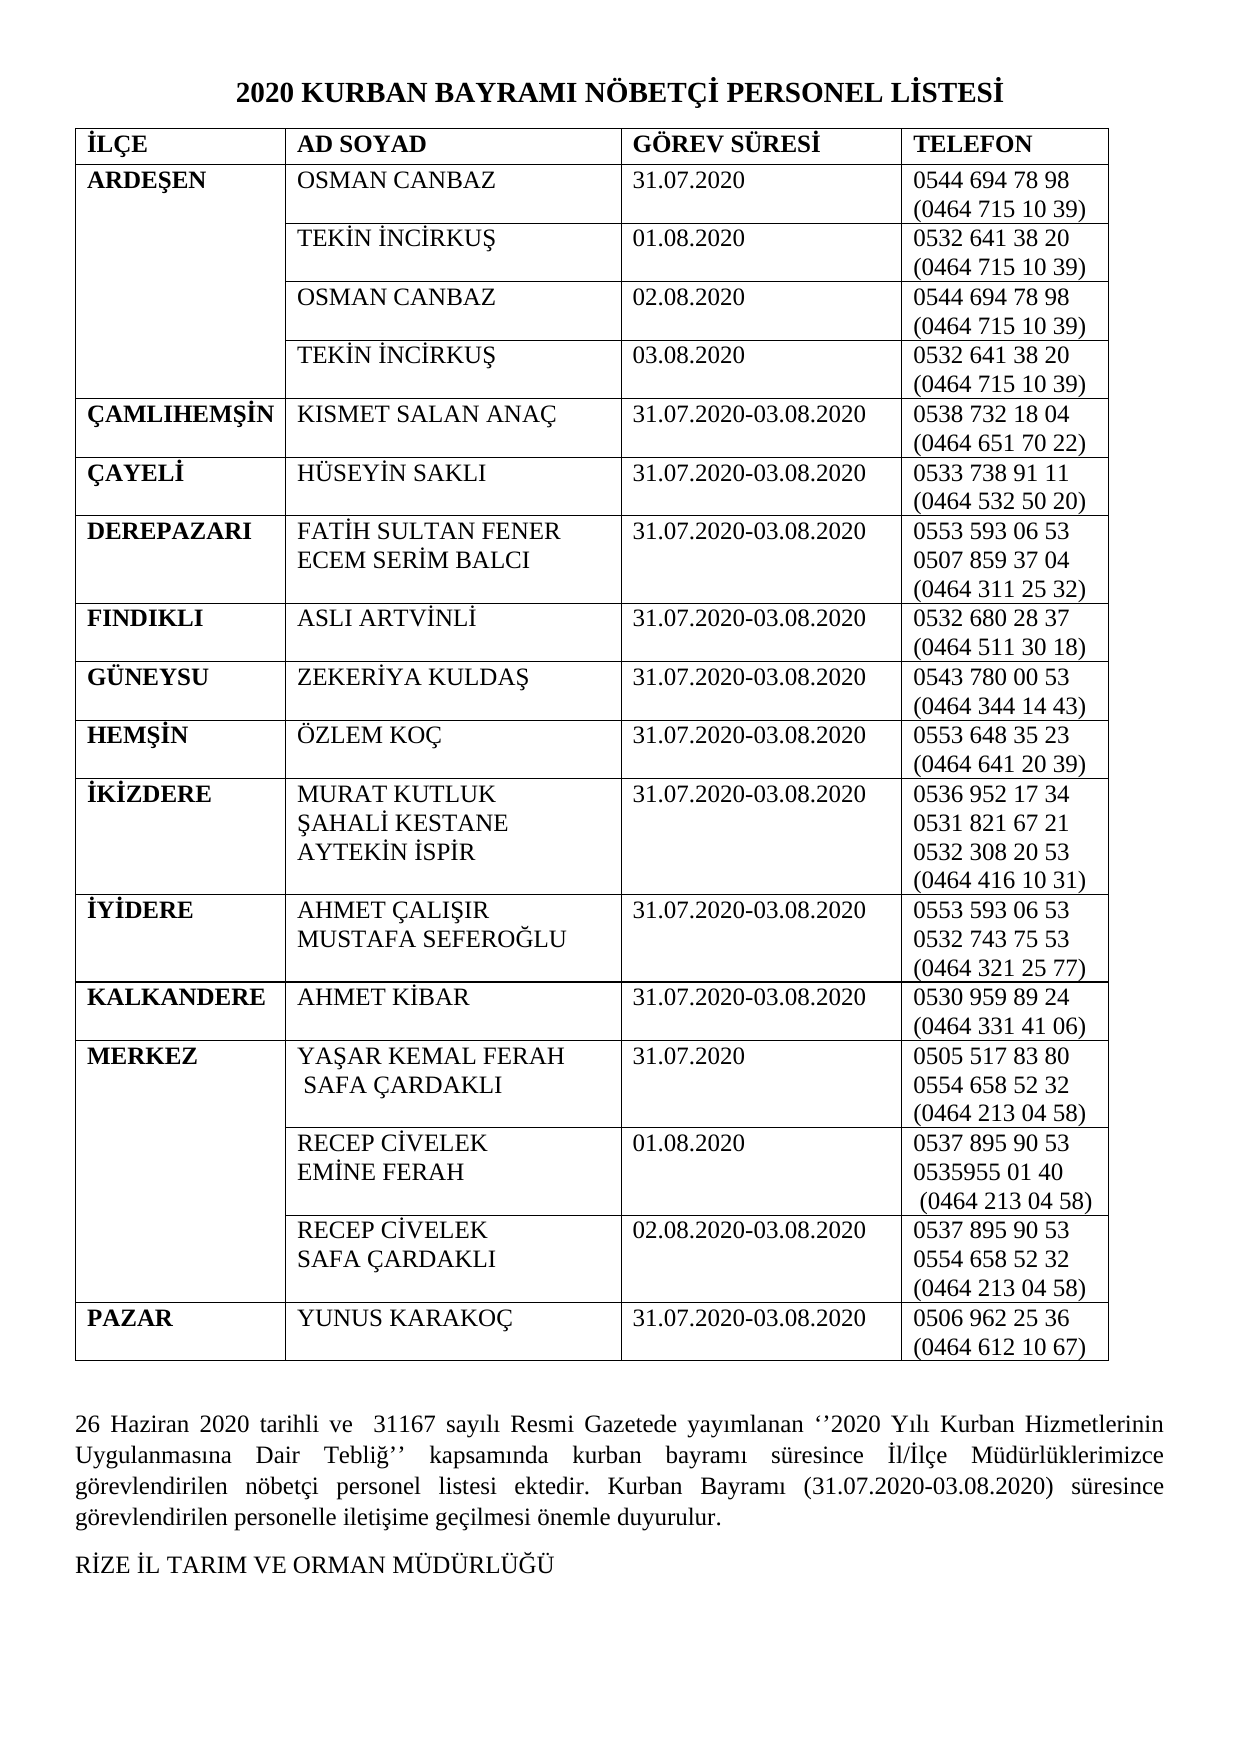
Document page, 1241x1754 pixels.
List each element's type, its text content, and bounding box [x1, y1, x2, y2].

table_cell 31.07.2020 [622, 165, 901, 222]
table_cell 0506 962 25 36 (0464 612 10 67) [902, 1303, 1108, 1360]
table_cell 31.07.2020-03.08.2020 [622, 604, 901, 661]
table_cell ARDEŞEN [76, 165, 285, 398]
table_cell 03.08.2020 [622, 341, 901, 398]
table_cell 02.08.2020 [622, 282, 901, 339]
table_cell RECEP CİVELEK SAFA ÇARDAKLI [286, 1216, 621, 1302]
table_cell ASLI ARTVİNLİ [286, 604, 621, 661]
table_cell 0530 959 89 24 (0464 331 41 06) [902, 983, 1108, 1040]
table_cell 31.07.2020-03.08.2020 [622, 895, 901, 981]
table_cell 0544 694 78 98 (0464 715 10 39) [902, 282, 1108, 339]
table_cell 31.07.2020-03.08.2020 [622, 662, 901, 719]
table_cell AHMET ÇALIŞIR MUSTAFA SEFEROĞLU [286, 895, 621, 981]
table_cell 31.07.2020 [622, 1041, 901, 1127]
table_cell İKİZDERE [76, 779, 285, 894]
table_cell FATİH SULTAN FENER ECEM SERİM BALCI [286, 516, 621, 602]
text 2020 KURBAN BAYRAMI NÖBETÇİ PERSONEL LİSTESİ [75, 75, 1165, 108]
table_cell AHMET KİBAR [286, 983, 621, 1040]
table_cell 0543 780 00 53 (0464 344 14 43) [902, 662, 1108, 719]
table_cell HÜSEYİN SAKLI [286, 458, 621, 515]
table_cell 31.07.2020-03.08.2020 [622, 458, 901, 515]
table_cell 0532 641 38 20 (0464 715 10 39) [902, 341, 1108, 398]
table_cell ZEKERİYA KULDAŞ [286, 662, 621, 719]
table_cell İYİDERE [76, 895, 285, 981]
table_cell 0553 648 35 23 (0464 641 20 39) [902, 721, 1108, 778]
table_cell 0505 517 83 80 0554 658 52 32 (0464 213 04 58) [902, 1041, 1108, 1127]
table_cell OSMAN CANBAZ [286, 165, 621, 222]
table_cell KISMET SALAN ANAÇ [286, 399, 621, 457]
table_cell 0536 952 17 34 0531 821 67 21 0532 308 20 53 (0464 416 10 31) [902, 779, 1108, 894]
text 26 Haziran 2020 tarihli ve 31167 sayılı Resmi Gazetede yayımlanan ‘’2020 Yılı Kurban Hizmetlerinin Uygulanmasına Dair Tebliğ’’ kapsamında kurban bayramı süresince İl/İlçe Müdürlüklerimizce görevlendirilen nöbetçi personel listesi ektedir. Kurban Bayramı (31.07.2020-03.08.2020) süresince görevlendirilen personelle iletişime geçilmesi önemle duyurulur. [75, 1409, 1165, 1531]
table_cell 31.07.2020-03.08.2020 [622, 779, 901, 894]
table_cell ÖZLEM KOÇ [286, 721, 621, 778]
table_header AD SOYAD [286, 129, 621, 164]
table_cell 0544 694 78 98 (0464 715 10 39) [902, 165, 1108, 222]
table_cell GÜNEYSU [76, 662, 285, 719]
table_cell 0537 895 90 53 0554 658 52 32 (0464 213 04 58) [902, 1216, 1108, 1302]
table_cell ÇAYELİ [76, 458, 285, 515]
table_header İLÇE [76, 129, 285, 164]
table_cell PAZAR [76, 1303, 285, 1360]
table_cell 0532 680 28 37 (0464 511 30 18) [902, 604, 1108, 661]
table_header TELEFON [902, 129, 1108, 164]
table_cell 31.07.2020-03.08.2020 [622, 1303, 901, 1360]
table_cell 31.07.2020-03.08.2020 [622, 399, 901, 457]
table_cell 01.08.2020 [622, 1128, 901, 1214]
table_cell 0538 732 18 04 (0464 651 70 22) [902, 399, 1108, 457]
table_cell 0553 593 06 53 0532 743 75 53 (0464 321 25 77) [902, 895, 1108, 981]
table_cell RECEP CİVELEK EMİNE FERAH [286, 1128, 621, 1214]
table_cell DEREPAZARI [76, 516, 285, 602]
table_cell 0533 738 91 11 (0464 532 50 20) [902, 458, 1108, 515]
table_cell 02.08.2020-03.08.2020 [622, 1216, 901, 1302]
table_cell MURAT KUTLUK ŞAHALİ KESTANE AYTEKİN İSPİR [286, 779, 621, 894]
table_cell ÇAMLIHEMŞİN [76, 399, 285, 457]
table_cell 0532 641 38 20 (0464 715 10 39) [902, 224, 1108, 281]
table_cell HEMŞİN [76, 721, 285, 778]
text RİZE İL TARIM VE ORMAN MÜDÜRLÜĞÜ [75, 1550, 1165, 1579]
table_cell 0537 895 90 53 0535955 01 40 (0464 213 04 58) [902, 1128, 1108, 1214]
table_cell OSMAN CANBAZ [286, 282, 621, 339]
table_cell TEKİN İNCİRKUŞ [286, 224, 621, 281]
table_cell KALKANDERE [76, 983, 285, 1040]
table_cell 31.07.2020-03.08.2020 [622, 721, 901, 778]
table_cell YAŞAR KEMAL FERAH SAFA ÇARDAKLI [286, 1041, 621, 1127]
table_cell 01.08.2020 [622, 224, 901, 281]
table_cell MERKEZ [76, 1041, 285, 1302]
table_cell YUNUS KARAKOÇ [286, 1303, 621, 1360]
table_cell 31.07.2020-03.08.2020 [622, 516, 901, 602]
table_cell 31.07.2020-03.08.2020 [622, 983, 901, 1040]
table_header GÖREV SÜRESİ [622, 129, 901, 164]
table_cell TEKİN İNCİRKUŞ [286, 341, 621, 398]
table_cell FINDIKLI [76, 604, 285, 661]
table_cell 0553 593 06 53 0507 859 37 04 (0464 311 25 32) [902, 516, 1108, 602]
